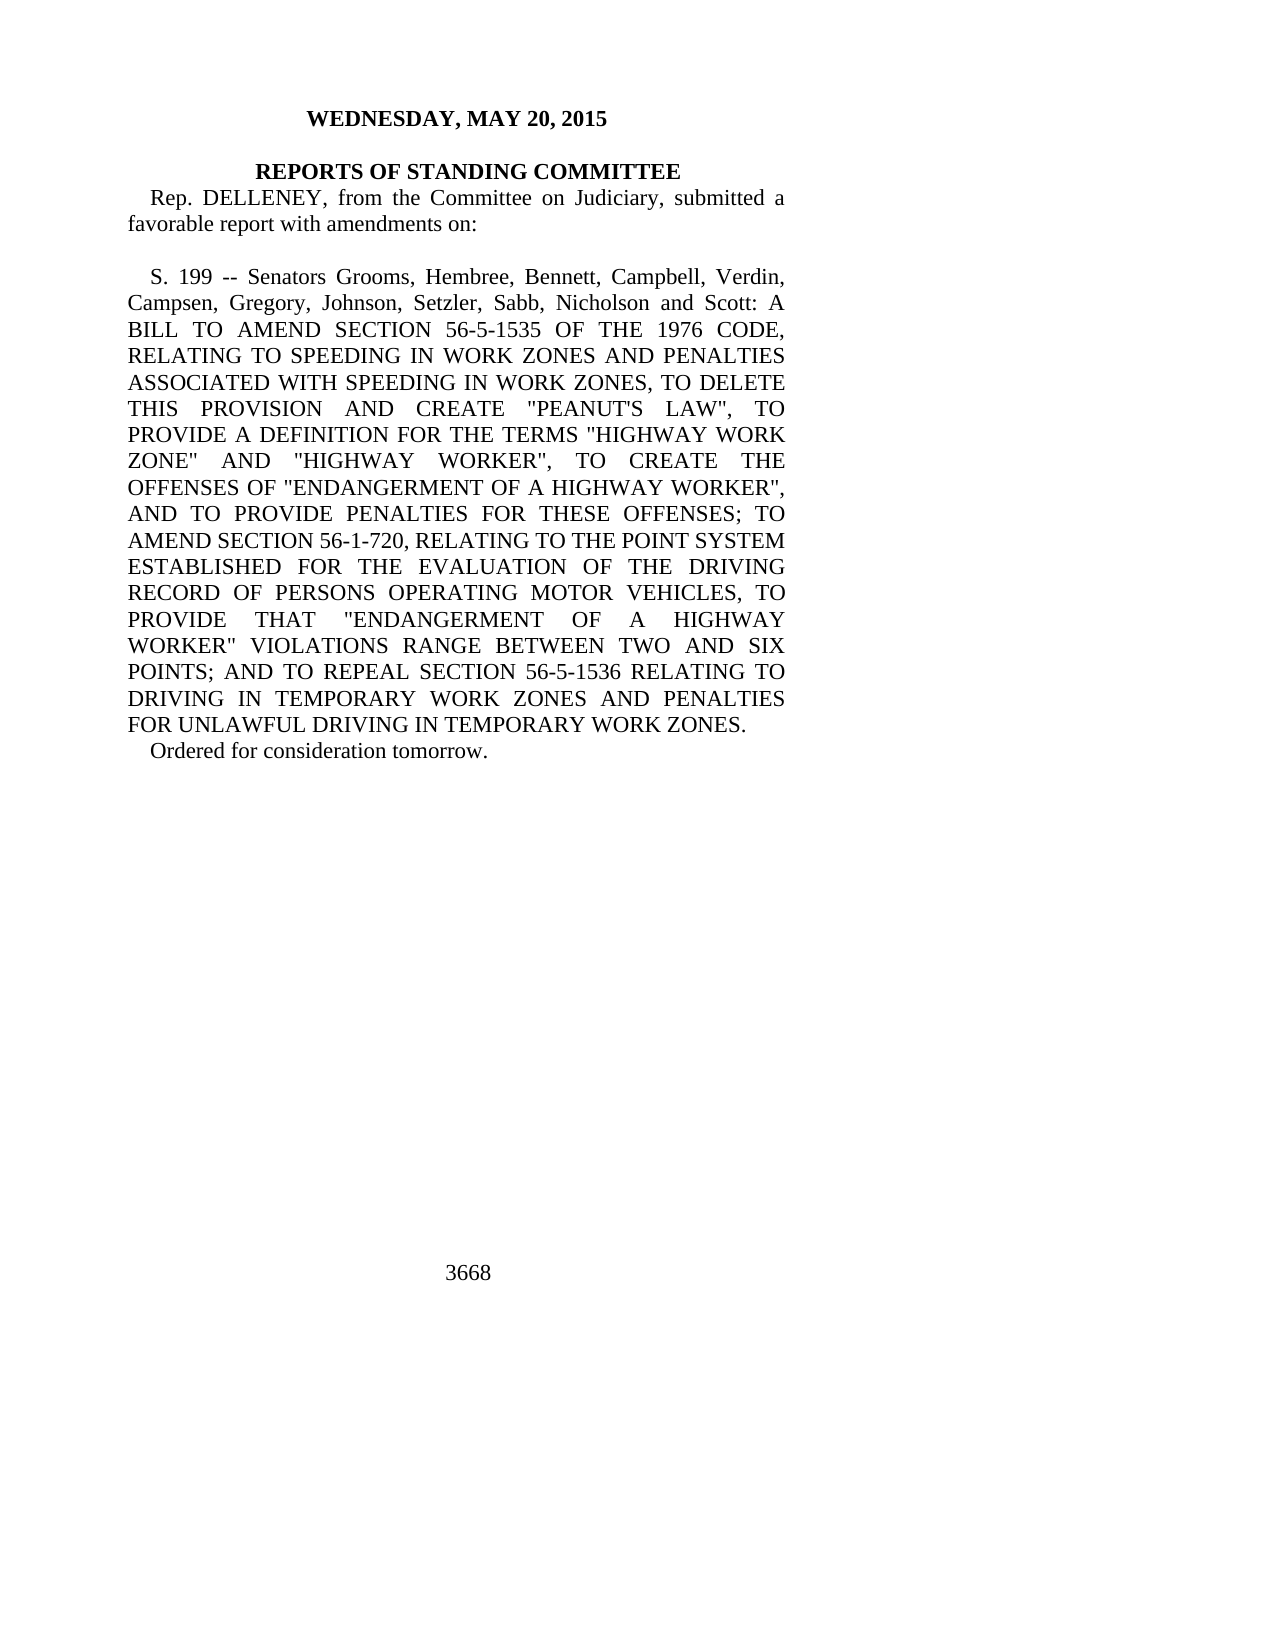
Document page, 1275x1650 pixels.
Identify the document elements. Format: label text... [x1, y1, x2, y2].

text Ordered for consideration tomorrow. [127, 737, 786, 764]
text S. 199 -- Senators Grooms, Hembree, Bennett, Campbell, Verdin, Campsen, Gregory, Johnson, Setzler, Sabb, Nicholson and Scott: A BILL TO AMEND SECTION 56-5-1535 OF THE 1976 CODE, RELATING TO SPEEDING IN WORK ZONES AND PENALTIES ASSOCIATED WITH SPEEDING IN WORK ZONES, TO DELETE THIS PROVISION AND CREATE "PEANUT'S LAW", TO PROVIDE A DEFINITION FOR THE TERMS "HIGHWAY WORK ZONE" AND "HIGHWAY WORKER", TO CREATE THE OFFENSES OF "ENDANGERMENT OF A HIGHWAY WORKER", AND TO PROVIDE PENALTIES FOR THESE OFFENSES; TO AMEND SECTION 56-1-720, RELATING TO THE POINT SYSTEM ESTABLISHED FOR THE EVALUATION OF THE DRIVING RECORD OF PERSONS OPERATING MOTOR VEHICLES, TO PROVIDE THAT "ENDANGERMENT OF A HIGHWAY WORKER" VIOLATIONS RANGE BETWEEN TWO AND SIX POINTS; AND TO REPEAL SECTION 56-5-1536 RELATING TO DRIVING IN TEMPORARY WORK ZONES AND PENALTIES FOR UNLAWFUL DRIVING IN TEMPORARY WORK ZONES. [127, 263, 786, 737]
text Rep. DELLENEY, from the Committee on Judiciary, submitted a favorable report with amendments on: [127, 184, 786, 237]
text REPORTS OF STANDING COMMITTEE [127, 158, 786, 184]
